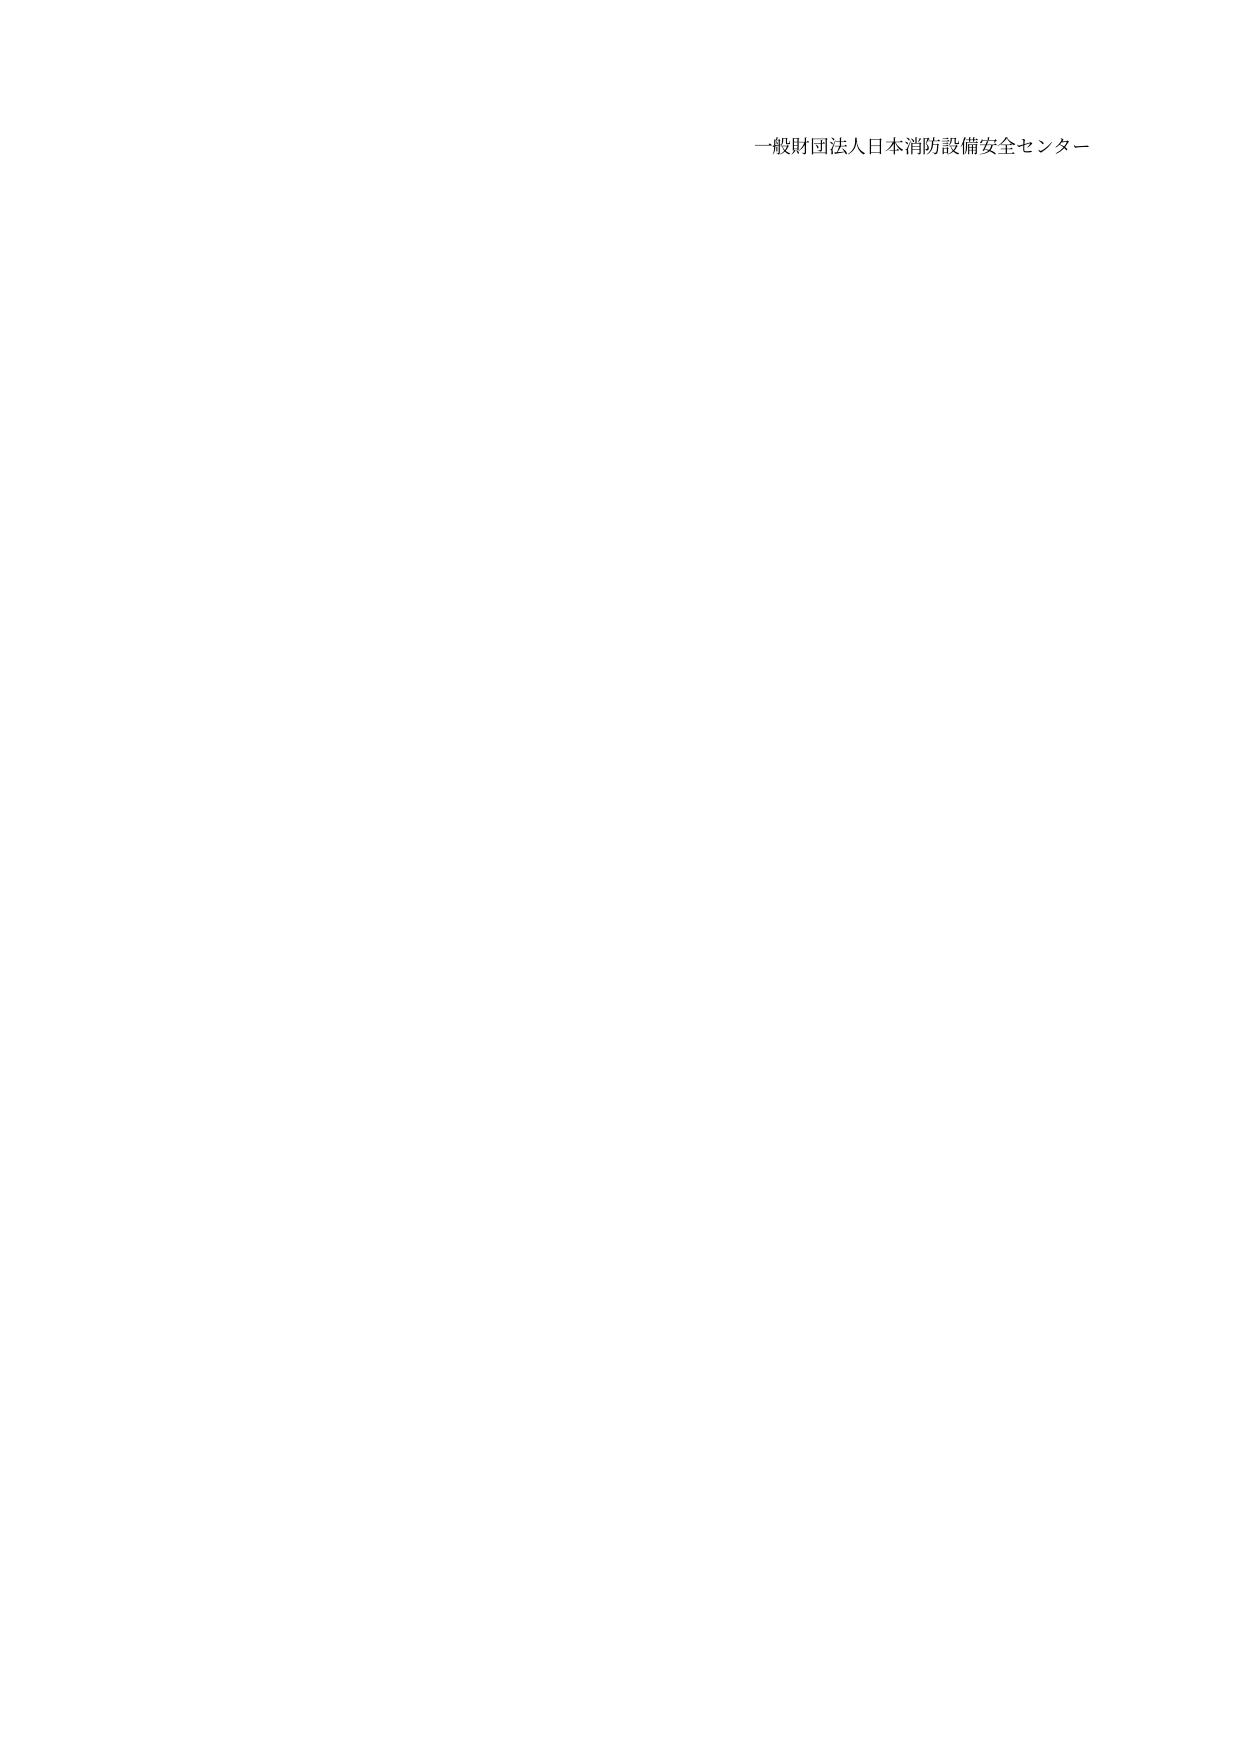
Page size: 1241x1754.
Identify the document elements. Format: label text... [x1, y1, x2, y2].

text 一般財団法人日本消防設備安全センター [148, 127, 1091, 164]
